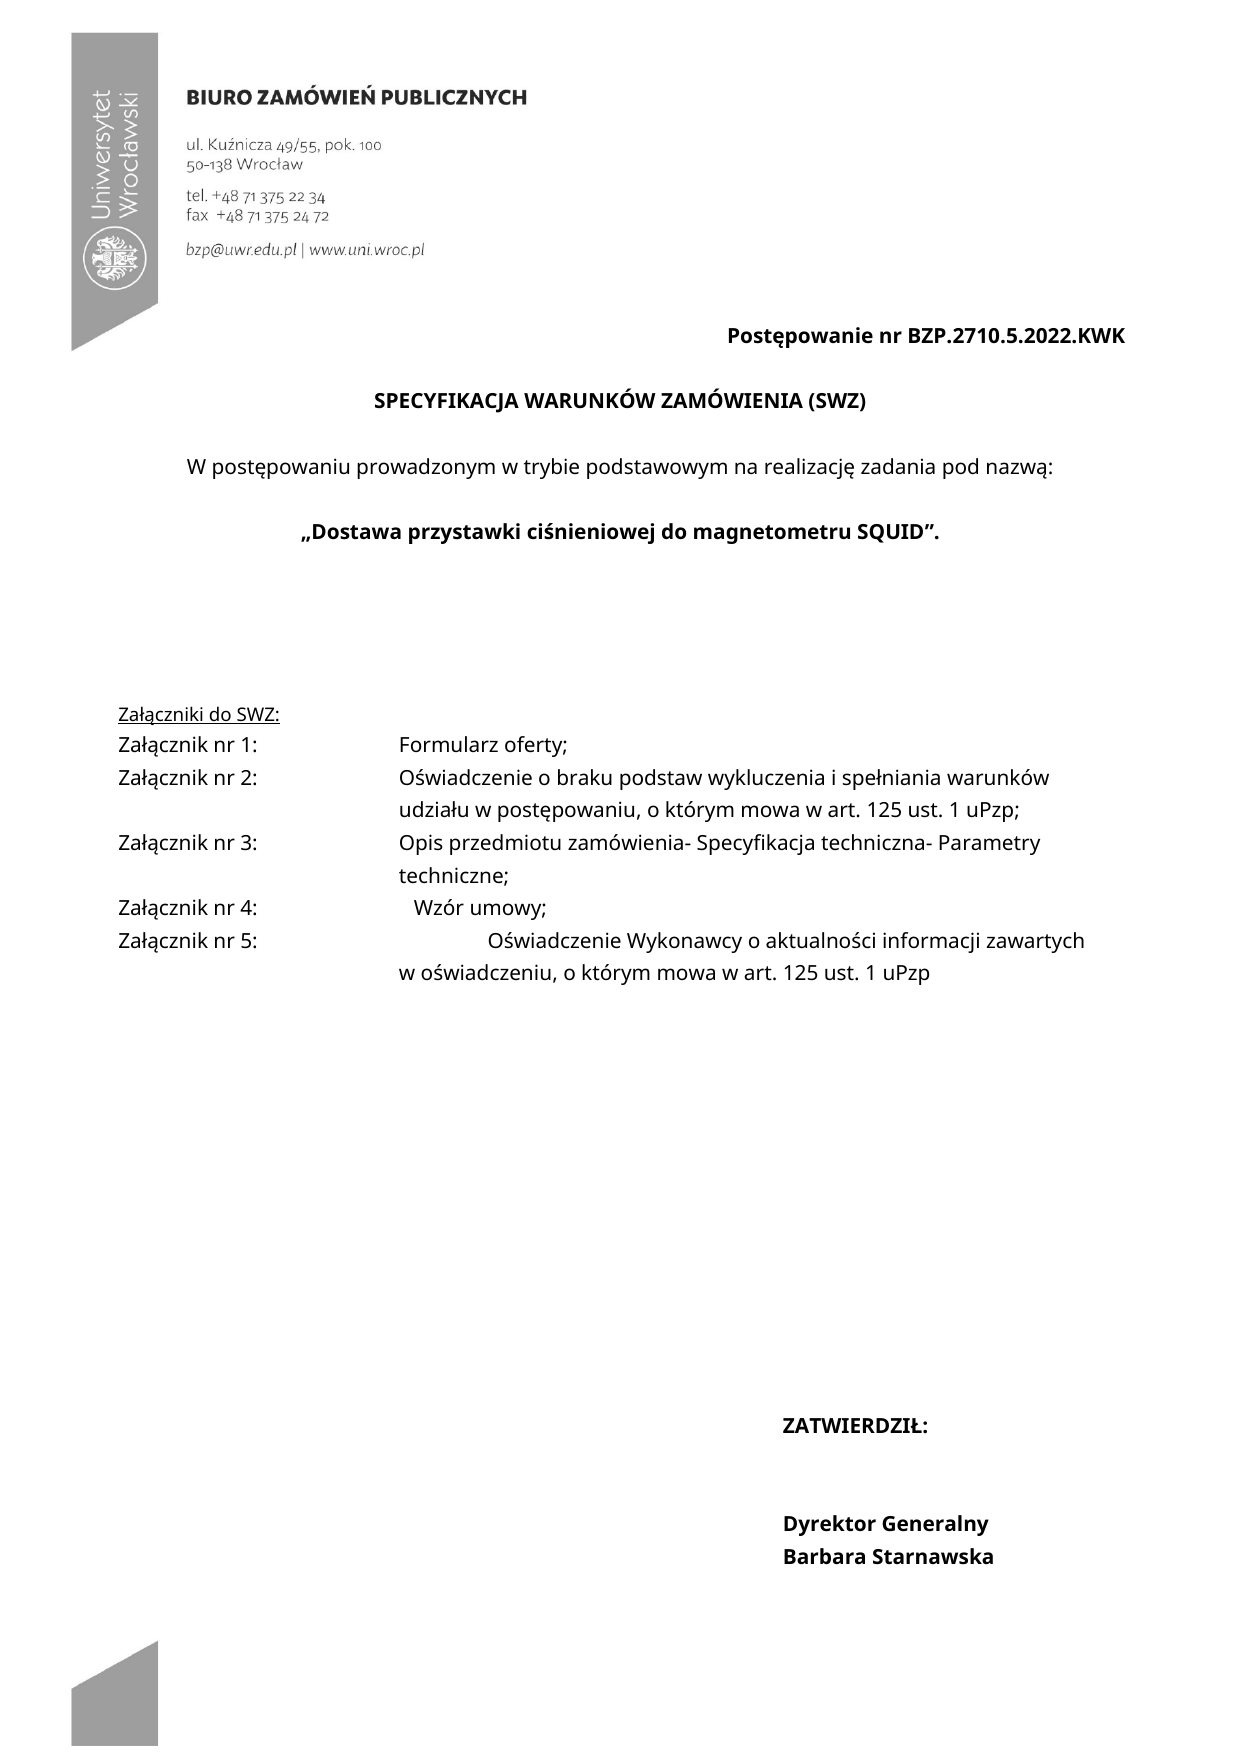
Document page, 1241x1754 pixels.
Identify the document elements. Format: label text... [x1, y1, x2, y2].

text Załącznik nr 5: Oświadczenie Wykonawcy o aktualności informacji zawartych w oświadczeniu, o którym mowa w art. 125 ust. 1 uPzp [118, 926, 1122, 987]
picture [13, 32, 1225, 1746]
text „Dostawa przystawki ciśnieniowej do magnetometru SQUID”. [118, 517, 1122, 546]
text Załącznik nr 1: Formularz oferty; [118, 730, 1122, 759]
text Załączniki do SWZ: [118, 701, 1122, 727]
text Dyrektor Generalny [647, 1509, 1122, 1538]
text Załącznik nr 4: Wzór umowy; [118, 893, 1137, 922]
text Załącznik nr 3: Opis przedmiotu zamówienia- Specyfikacja techniczna- Parametry techniczne; [118, 828, 1137, 889]
text Załącznik nr 2: Oświadczenie o braku podstaw wykluczenia i spełniania warunków udziału w postępowaniu, o którym mowa w art. 125 ust. 1 uPzp; [118, 763, 1122, 824]
text SPECYFIKACJA WARUNKÓW ZAMÓWIENIA (SWZ) [118, 387, 1122, 415]
text ZATWIERDZIŁ: [647, 1412, 1122, 1440]
text Barbara Starnawska [647, 1542, 1122, 1571]
text Postępowanie nr BZP.2710.5.2022.KWK [118, 321, 1125, 350]
text W postępowaniu prowadzonym w trybie podstawowym na realizację zadania pod nazwą: [118, 452, 1122, 480]
